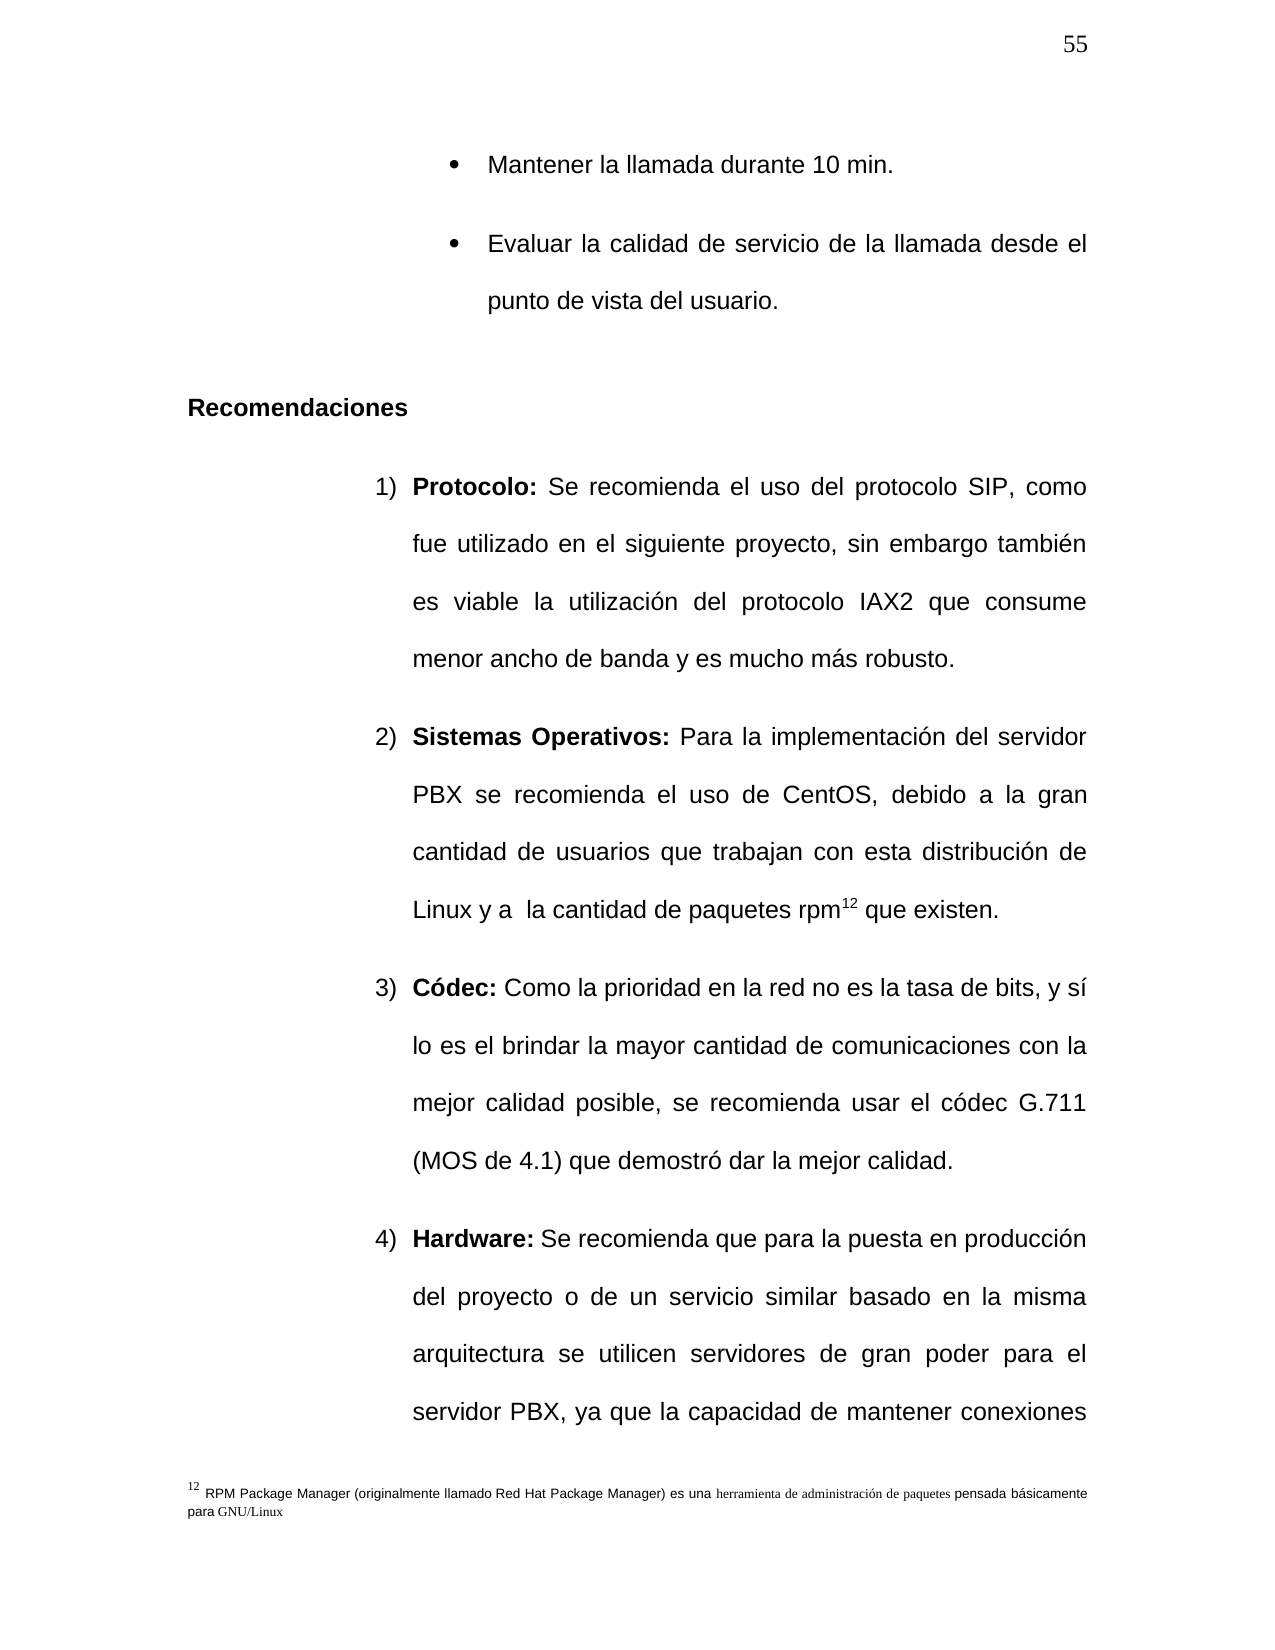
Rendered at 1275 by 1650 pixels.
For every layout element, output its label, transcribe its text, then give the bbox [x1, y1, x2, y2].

text Recomendaciones [187, 393, 1088, 422]
list Sistemas Operativos: Para la implementación del servidor PBX se recomienda el uso de CentOS, debido a la gran cantidad de usuarios que trabajan con esta distribución de Linux y a la cantidad de paquetes rpm que existen. [375, 722, 1088, 924]
list Códec: Como la prioridad en la red no es la tasa de bits, y sí lo es el brindar la mayor cantidad de comunicaciones con la mejor calidad posible, se recomienda usar el códec G.711 (MOS de 4.1) que demostró dar la mejor calidad. [375, 973, 1088, 1174]
list Mantener la llamada durante 10 min. [450, 150, 1088, 179]
list Evaluar la calidad de servicio de la llamada desde el punto de vista del usuario. [450, 228, 1088, 315]
list Protocolo: Se recomienda el uso del protocolo SIP, como fue utilizado en el siguiente proyecto, sin embargo también es viable la utilización del protocolo IAX2 que consume menor ancho de banda y es mucho más robusto. [375, 472, 1088, 673]
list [375, 1224, 1088, 1425]
